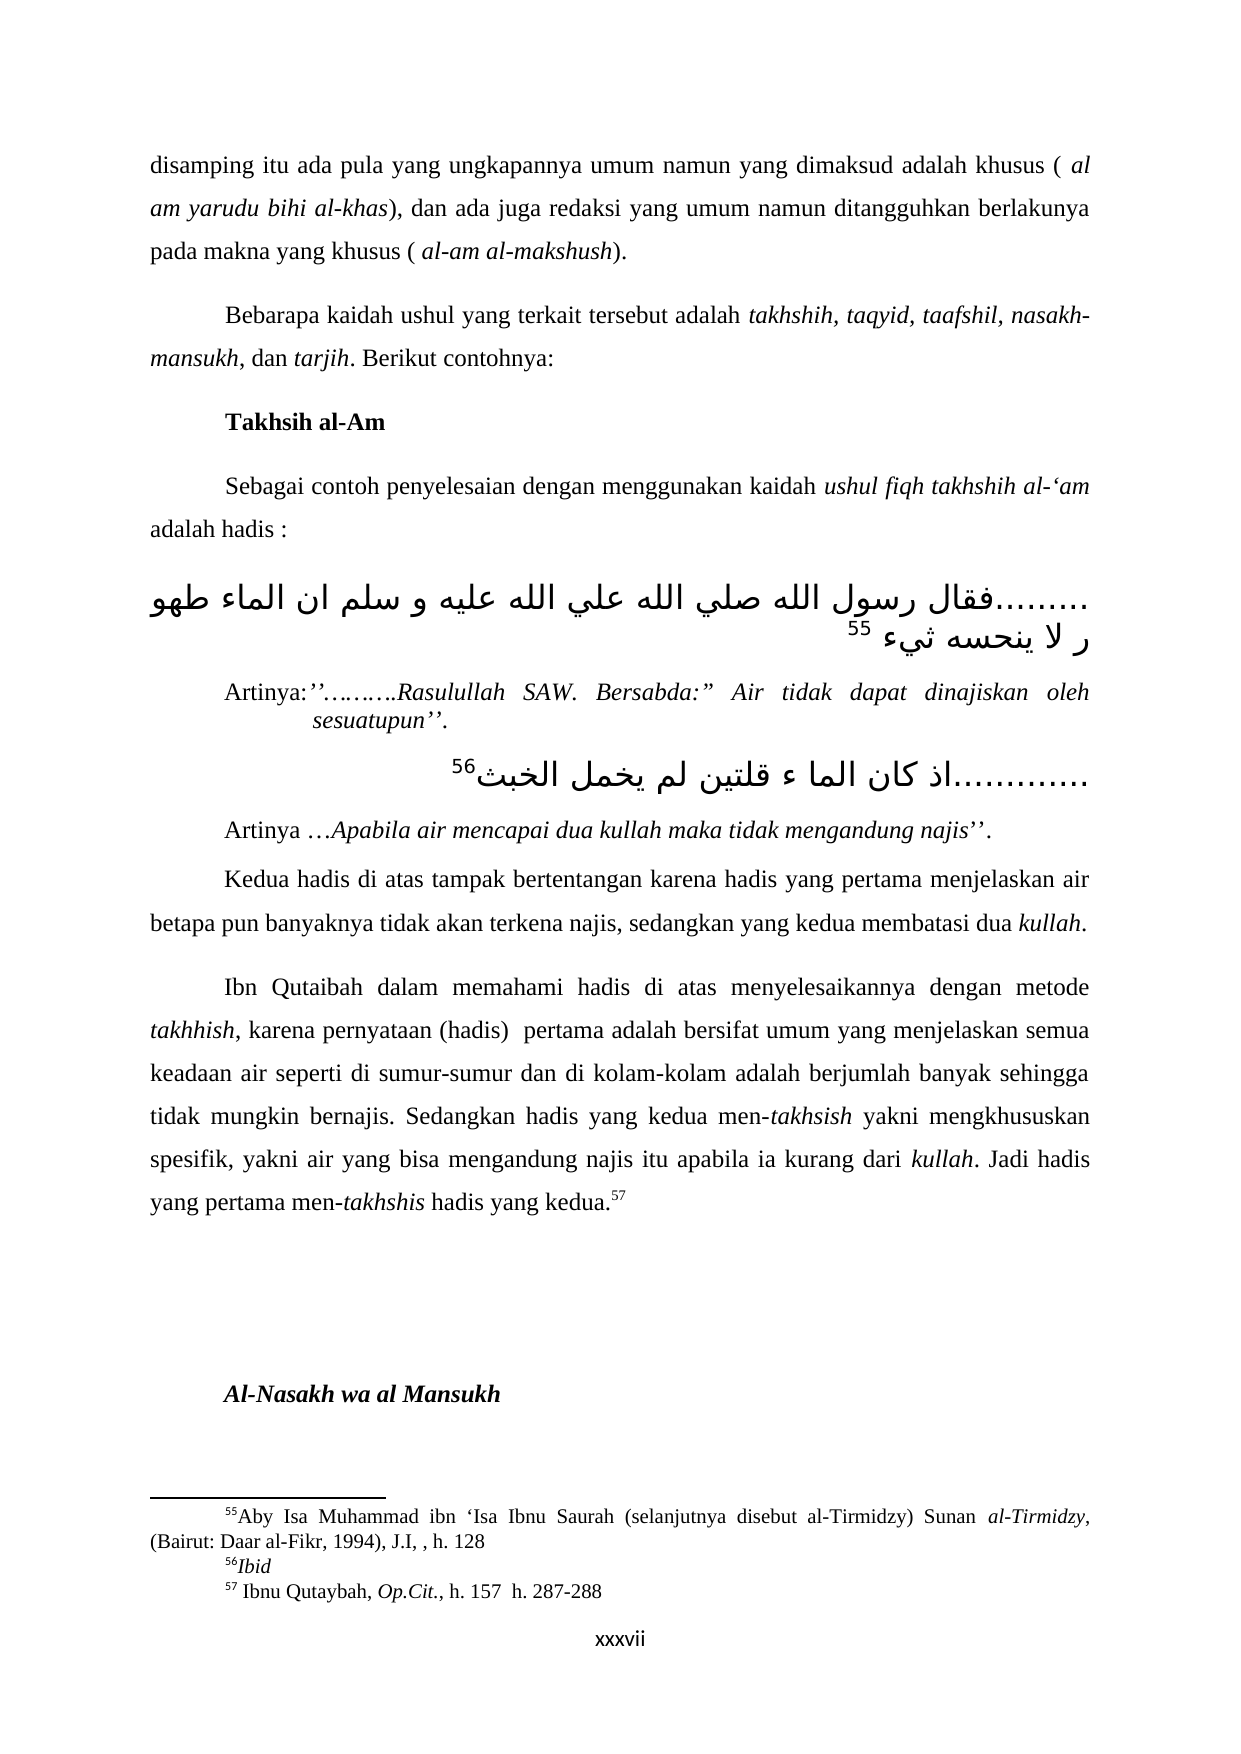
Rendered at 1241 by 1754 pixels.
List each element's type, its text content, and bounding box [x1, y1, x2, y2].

text .............اذ كان الما ء قلتين لم يخمل الخبث [150, 755, 1090, 794]
text Ibn Qutaibah dalam memahami hadis di atas menyelesaikannya dengan metode takhhish, karena pernyataan (hadis) pertama adalah bersifat umum yang menjelaskan semua keadaan air seperti di sumur-sumur dan di kolam-kolam adalah berjumlah banyak sehingga tidak mungkin bernajis. Sedangkan hadis yang kedua men-takhsish yakni mengkhususkan spesifik, yakni air yang bisa mengandung najis itu apabila ia kurang dari kullah. Jadi hadis yang pertama men-takhshis hadis yang kedua. [150, 972, 1090, 1216]
text Artinya:’’……….Rasulullah SAW. Bersabda:” Air tidak dapat dinajiskan oleh sesuatupun’’. [224, 677, 1090, 734]
text .........فقال رسول الله صلي الله علي الله عليه و سلم ان الماء طهو ر لا ينحسه ثيء [150, 578, 1090, 656]
text Bebarapa kaidah ushul yang terkait tersebut adalah takhshih, taqyid, taafshil, nasakh-mansukh, dan tarjih. Berikut contohnya: [150, 300, 1090, 372]
text Sebagai contoh penyelesaian dengan menggunakan kaidah ushul fiqh takhshih al-‘am adalah hadis : [150, 471, 1090, 543]
text Al-Nasakh wa al Mansukh [150, 1379, 1090, 1408]
text Artinya …Apabila air mencapai dua kullah maka tidak mengandung najis’’. [224, 815, 1090, 844]
text Kedua hadis di atas tampak bertentangan karena hadis yang pertama menjelaskan air betapa pun banyaknya tidak akan terkena najis, sedangkan yang kedua membatasi dua kullah. [150, 864, 1090, 936]
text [150, 150, 1090, 265]
text Takhsih al-Am [150, 407, 1090, 436]
